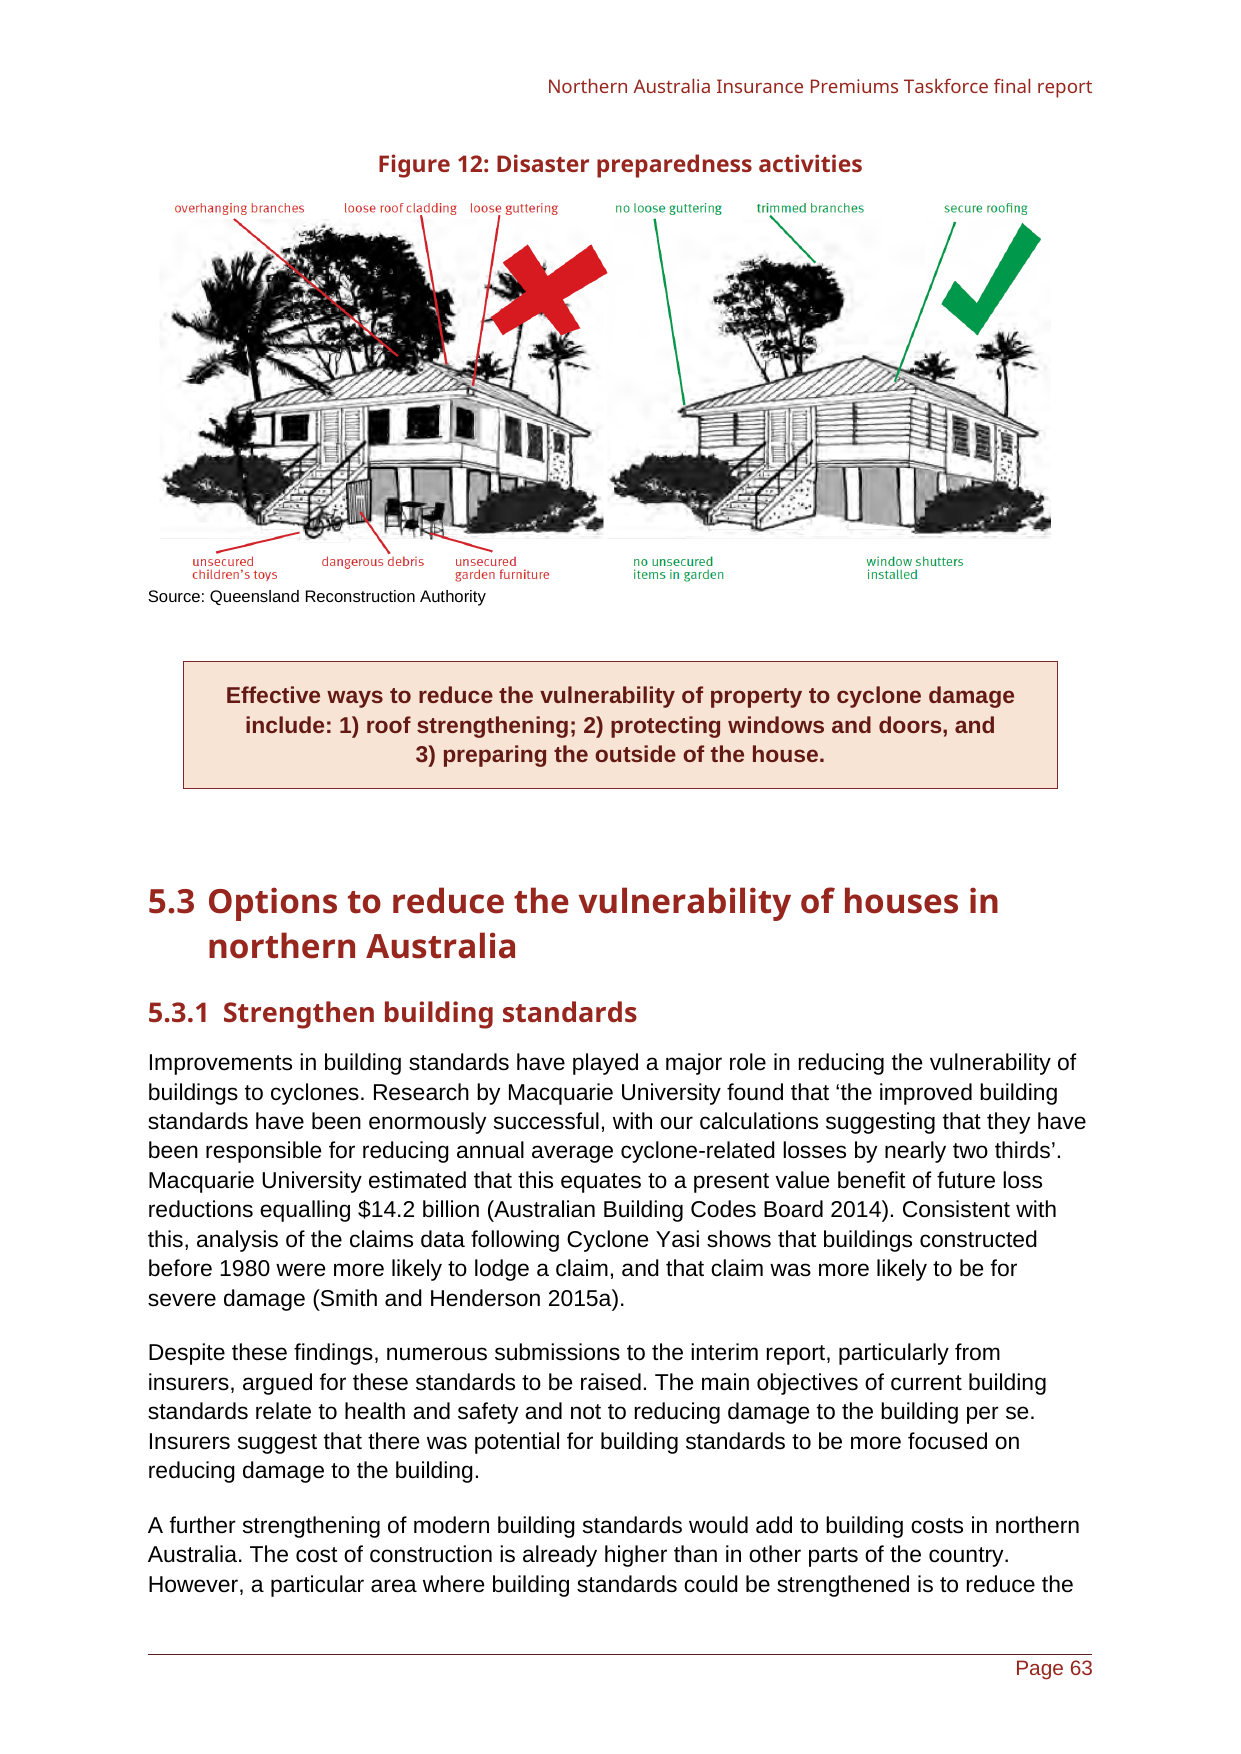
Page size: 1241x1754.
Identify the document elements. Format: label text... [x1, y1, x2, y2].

subtitle Strengthen building standards [148, 993, 1092, 1030]
text Source: Queensland Reconstruction Authority [148, 587, 1092, 606]
text Despite these findings, numerous submissions to the interim report, particularly from insurers, argued for these standards to be raised. The main objectives of current building standards relate to health and safety and not to reducing damage to the building per se. Insurers suggest that there was potential for building standards to be more focused on reducing damage to the building. [148, 1339, 1092, 1484]
text Effective ways to reduce the vulnerability of property to cyclone damage include: 1) roof strengthening; 2) protecting windows and doors, and 3) preparing the outside of the house. [184, 662, 1057, 788]
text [148, 1512, 1092, 1597]
text Improvements in building standards have played a major role in reducing the vulnerability of buildings to cyclones. Research by Macquarie University found that ‘the improved building standards have been enormously successful, with our calculations suggesting that they have been responsible for reducing annual average cyclone-related losses by nearly two thirds’. Macquarie University estimated that this equates to a present value benefit of future loss reductions equalling $14.2 billion (Australian Building Codes Board 2014). Consistent with this, analysis of the claims data following Cyclone Yasi shows that buildings constructed before 1980 were more likely to lodge a claim, and that claim was more likely to be for severe damage (Smith and Henderson 2015a). [148, 1049, 1092, 1311]
subtitle Options to reduce the vulnerability of houses in northern Australia [148, 878, 1092, 968]
